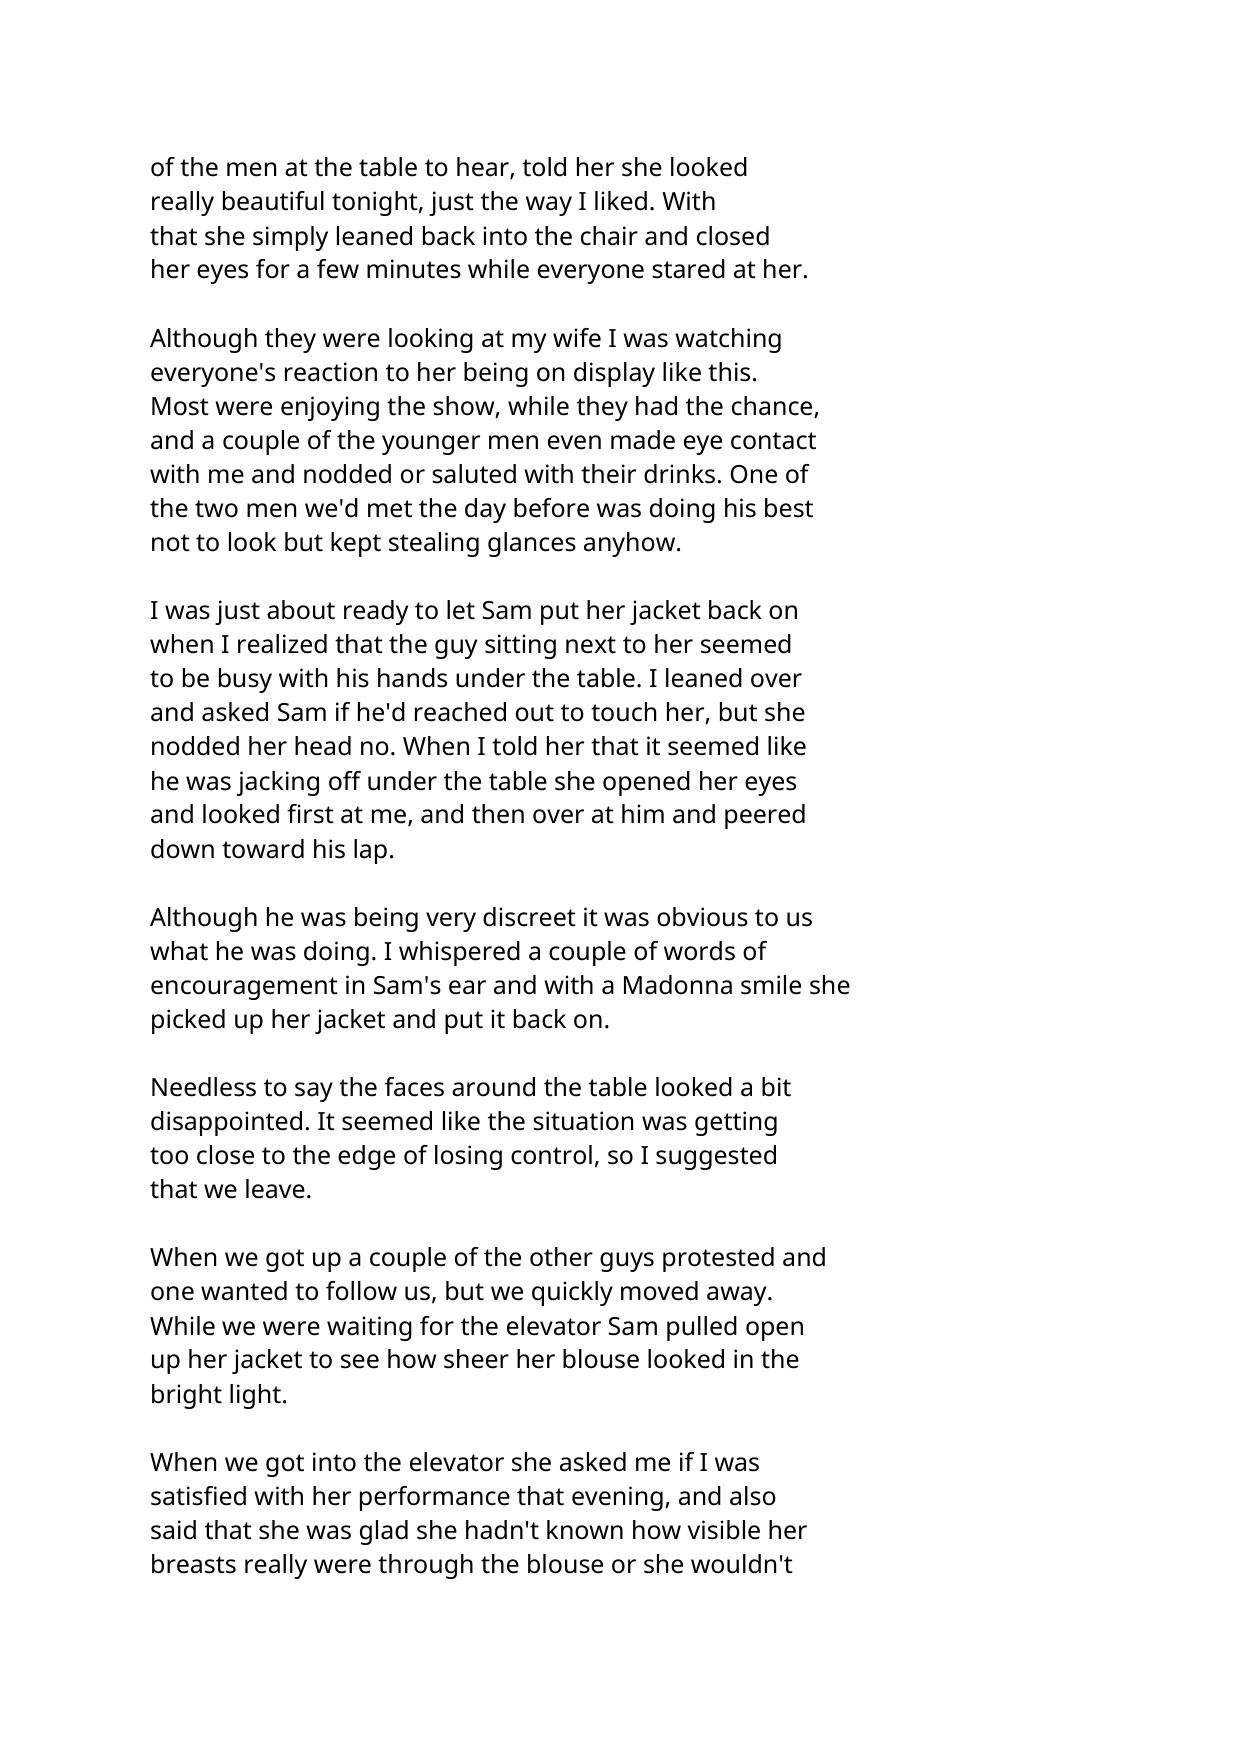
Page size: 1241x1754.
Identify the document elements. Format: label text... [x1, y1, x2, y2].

text that we leave. [150, 1172, 1090, 1206]
text breasts really were through the blouse or she wouldn't [150, 1547, 1090, 1581]
text the two men we'd met the day before was doing his best [150, 491, 1090, 525]
text and a couple of the younger men even made eye contact [150, 422, 1090, 457]
text nodded her head no. When I told her that it seemed like [150, 729, 1090, 763]
text and looked first at me, and then over at him and peered [150, 797, 1090, 831]
text one wanted to follow us, but we quickly moved away. [150, 1274, 1090, 1308]
text Most were enjoying the show, while they had the chance, [150, 388, 1090, 422]
text not to look but kept stealing glances anyhow. [150, 525, 1090, 559]
text when I realized that the guy sitting next to her seemed [150, 627, 1090, 661]
text said that she was glad she hadn't known how visible her [150, 1512, 1090, 1547]
text disappointed. It seemed like the situation was getting [150, 1104, 1090, 1138]
text When we got up a couple of the other guys protested and [150, 1240, 1090, 1274]
text he was jacking off under the table she opened her eyes [150, 763, 1090, 797]
text that she simply leaned back into the chair and closed [150, 218, 1090, 252]
text everyone's reaction to her being on display like this. [150, 354, 1090, 388]
text down toward his lap. [150, 831, 1090, 865]
text of the men at the table to hear, told her she looked [150, 150, 1090, 184]
text Although they were looking at my wife I was watching [150, 320, 1090, 354]
text I was just about ready to let Sam put her jacket back on [150, 593, 1090, 627]
text picked up her jacket and put it back on. [150, 1002, 1090, 1036]
text her eyes for a few minutes while everyone stared at her. [150, 252, 1090, 286]
text bright light. [150, 1376, 1090, 1410]
text up her jacket to see how sheer her blouse looked in the [150, 1342, 1090, 1376]
text and asked Sam if he'd reached out to touch her, but she [150, 695, 1090, 729]
text with me and nodded or saluted with their drinks. One of [150, 457, 1090, 491]
text what he was doing. I whispered a couple of words of [150, 933, 1090, 967]
text really beautiful tonight, just the way I liked. With [150, 184, 1090, 218]
text While we were waiting for the elevator Sam pulled open [150, 1308, 1090, 1342]
text When we got into the elevator she asked me if I was [150, 1444, 1090, 1478]
text encouragement in Sam's ear and with a Madonna smile she [150, 967, 1090, 1002]
text Although he was being very discreet it was obvious to us [150, 899, 1090, 933]
text satisfied with her performance that evening, and also [150, 1478, 1090, 1512]
text too close to the edge of losing control, so I suggested [150, 1138, 1090, 1172]
text Needless to say the faces around the table looked a bit [150, 1070, 1090, 1104]
text to be busy with his hands under the table. I leaned over [150, 661, 1090, 695]
